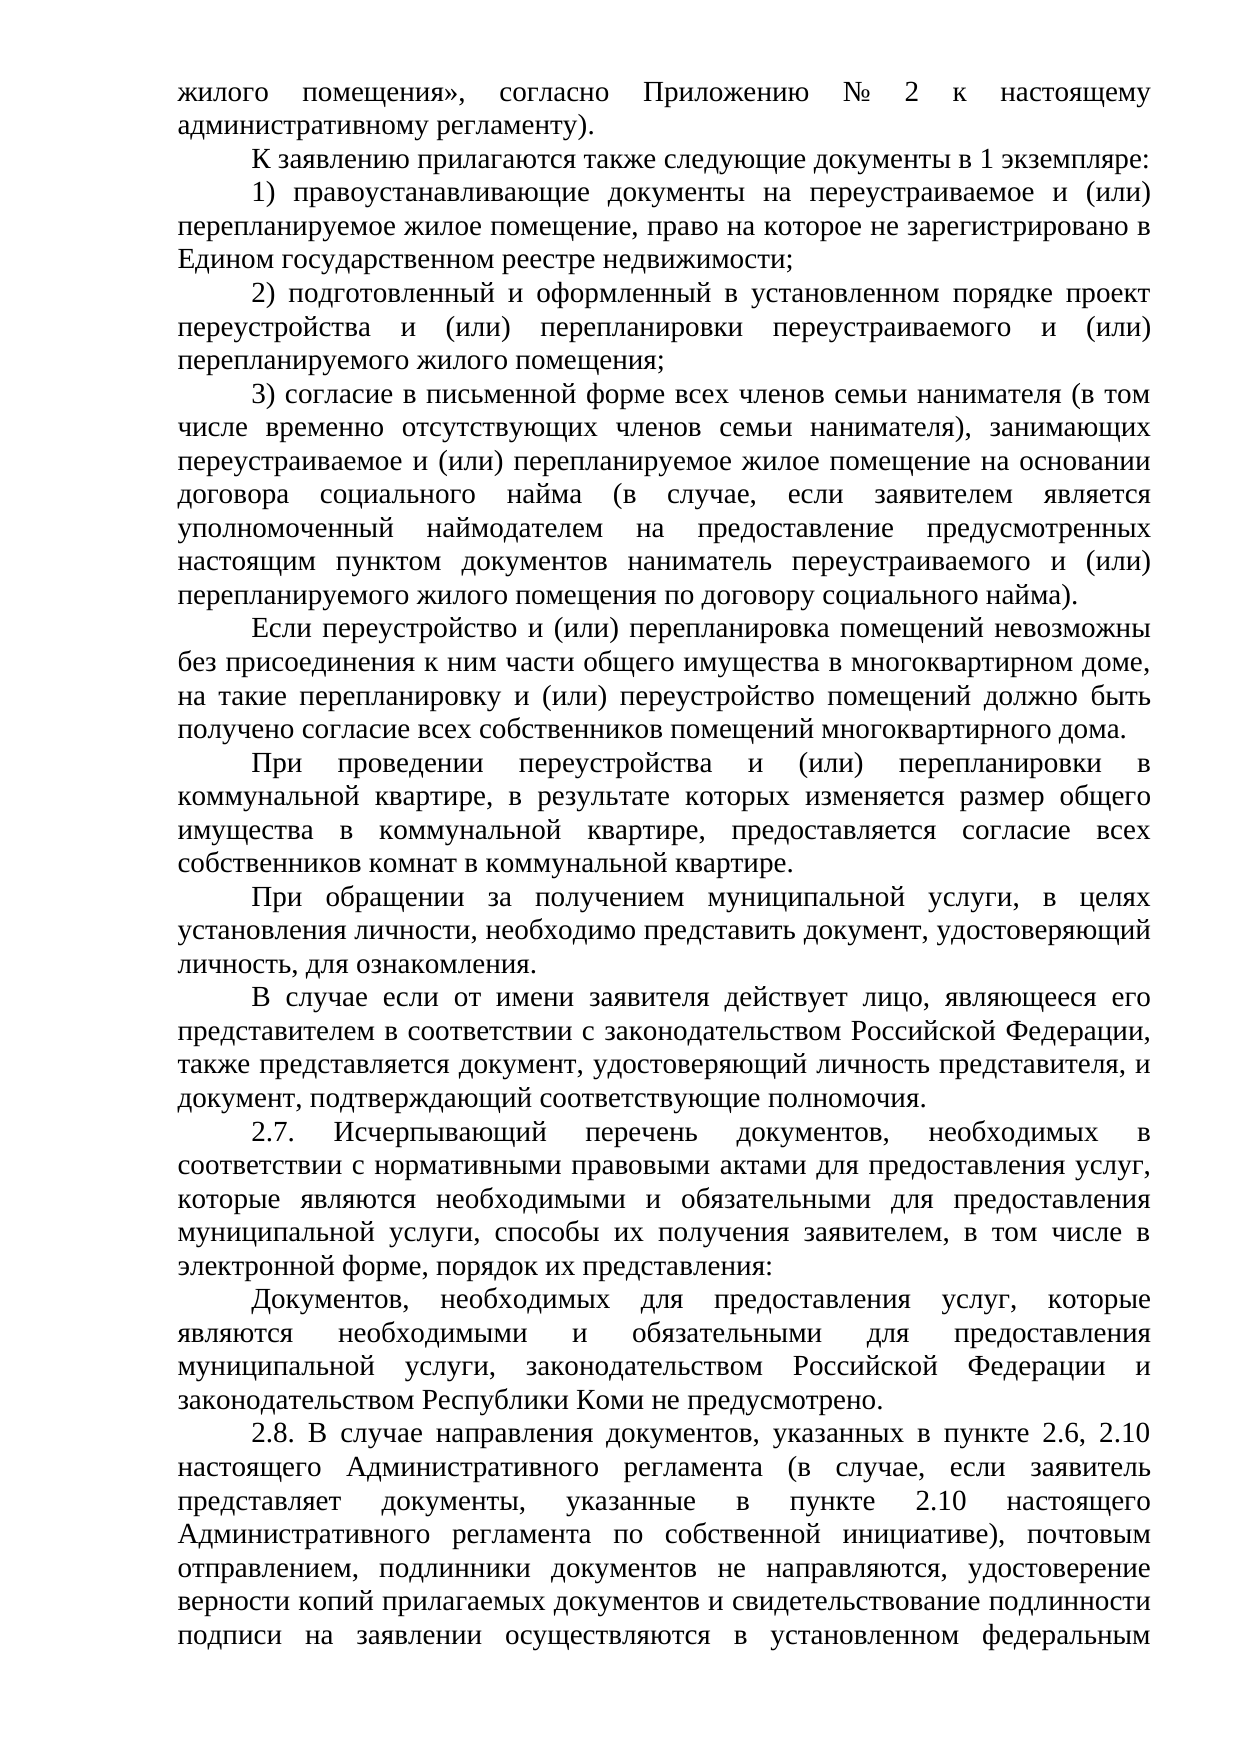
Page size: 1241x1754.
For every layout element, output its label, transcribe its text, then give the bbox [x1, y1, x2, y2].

text Документов, необходимых для предоставления услуг, которые являются необходимыми и обязательными для предоставления муниципальной услуги, законодательством Российской Федерации и законодательством Республики Коми не предусмотрено. [177, 1281, 1152, 1416]
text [177, 74, 1152, 141]
text 2) подготовленный и оформленный в установленном порядке проект переустройства и (или) перепланировки переустраиваемого и (или) перепланируемого жилого помещения; [177, 275, 1152, 376]
text Если переустройство и (или) перепланировка помещений невозможны без присоединения к ним части общего имущества в многоквартирном доме, на такие перепланировку и (или) переустройство помещений должно быть получено согласие всех собственников помещений многоквартирного дома. [177, 611, 1152, 745]
text В случае если от имени заявителя действует лицо, являющееся его представителем в соответствии с законодательством Российской Федерации, также представляется документ, удостоверяющий личность представителя, и документ, подтверждающий соответствующие полномочия. [177, 979, 1152, 1114]
text 1) правоустанавливающие документы на переустраиваемое и (или) перепланируемое жилое помещение, право на которое не зарегистрировано в Едином государственном реестре недвижимости; [177, 174, 1152, 275]
text 3) согласие в письменной форме всех членов семьи нанимателя (в том числе временно отсутствующих членов семьи нанимателя), занимающих переустраиваемое и (или) перепланируемое жилое помещение на основании договора социального найма (в случае, если заявителем является уполномоченный наймодателем на предоставление предусмотренных настоящим пунктом документов наниматель переустраиваемого и (или) перепланируемого жилого помещения по договору социального найма). [177, 376, 1152, 611]
text При обращении за получением муниципальной услуги, в целях установления личности, необходимо представить документ, удостоверяющий личность, для ознакомления. [177, 879, 1152, 979]
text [177, 1416, 1152, 1650]
text 2.7. Исчерпывающий перечень документов, необходимых в соответствии с нормативными правовыми актами для предоставления услуг, которые являются необходимыми и обязательными для предоставления муниципальной услуги, способы их получения заявителем, в том числе в электронной форме, порядок их представления: [177, 1114, 1152, 1281]
text К заявлению прилагаются также следующие документы в 1 экземпляре: [177, 141, 1152, 174]
text При проведении переустройства и (или) перепланировки в коммунальной квартире, в результате которых изменяется размер общего имущества в коммунальной квартире, предоставляется согласие всех собственников комнат в коммунальной квартире. [177, 745, 1152, 879]
